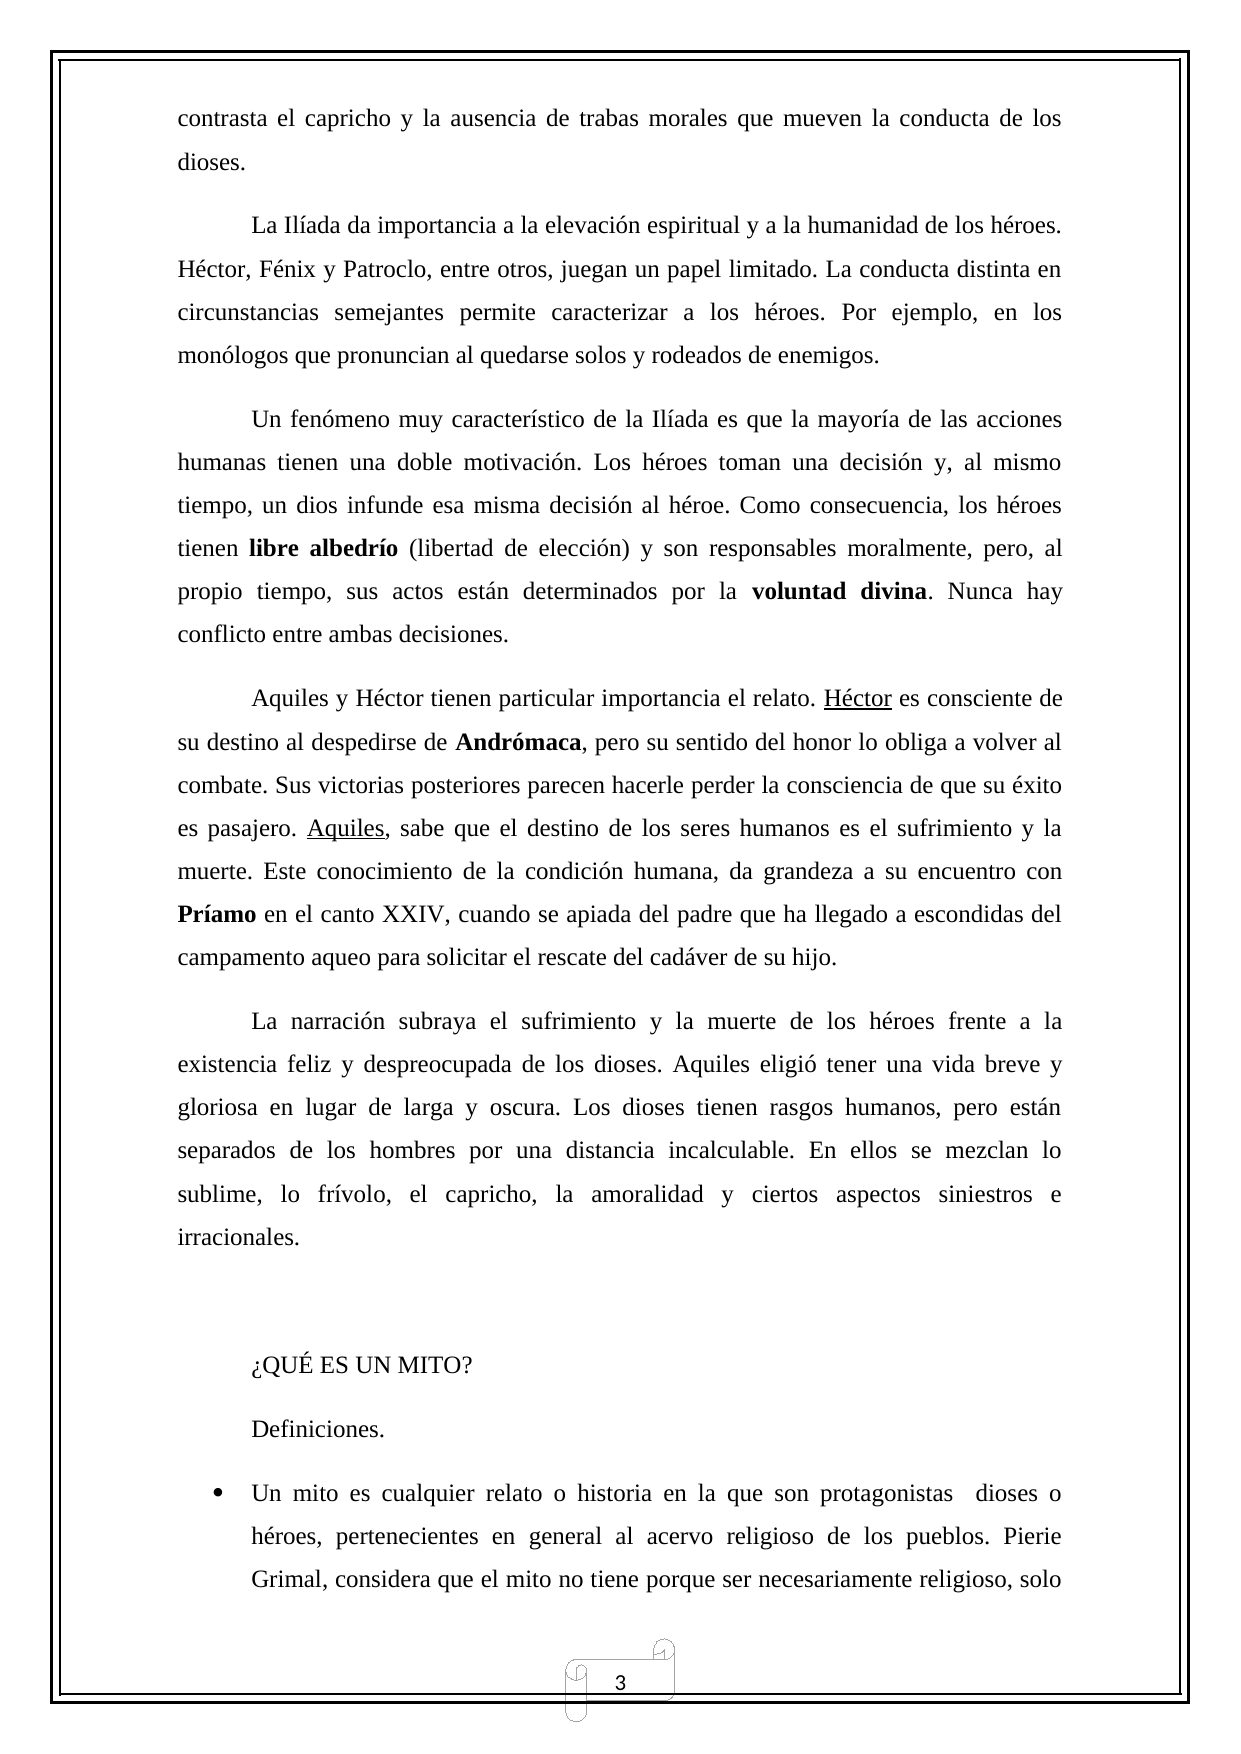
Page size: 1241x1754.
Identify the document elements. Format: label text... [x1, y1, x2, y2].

text La narración subraya el sufrimiento y la muerte de los héroes frente a la existencia feliz y despreocupada de los dioses. Aquiles eligió tener una vida breve y gloriosa en lugar de larga y oscura. Los dioses tienen rasgos humanos, pero están separados de los hombres por una distancia incalculable. En ellos se mezclan lo sublime, lo frívolo, el capricho, la amoralidad y ciertos aspectos siniestros e irracionales. [177, 1006, 1063, 1251]
text ¿QUÉ ES UN MITO? [177, 1350, 1063, 1378]
text Definiciones. [177, 1414, 1063, 1442]
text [177, 103, 1063, 175]
text Aquiles y Héctor tienen particular importancia el relato. Héctor es consciente de su destino al despedirse de Andrómaca, pero su sentido del honor lo obliga a volver al combate. Sus victorias posteriores parecen hacerle perder la consciencia de que su éxito es pasajero. Aquiles, sabe que el destino de los seres humanos es el sufrimiento y la muerte. Este conocimiento de la condición humana, da grandeza a su encuentro con Príamo en el canto XXIV, cuando se apiada del padre que ha llegado a escondidas del campamento aqueo para solicitar el rescate del cadáver de su hijo. [177, 683, 1063, 971]
text La Ilíada da importancia a la elevación espiritual y a la humanidad de los héroes. Héctor, Fénix y Patroclo, entre otros, juegan un papel limitado. La conducta distinta en circunstancias semejantes permite caracterizar a los héroes. Por ejemplo, en los monólogos que pronuncian al quedarse solos y rodeados de enemigos. [177, 211, 1063, 369]
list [213, 1478, 1063, 1593]
text Un fenómeno muy característico de la Ilíada es que la mayoría de las acciones humanas tienen una doble motivación. Los héroes toman una decisión y, al mismo tiempo, un dios infunde esa misma decisión al héroe. Como consecuencia, los héroes tienen libre albedrío (libertad de elección) y son responsables moralmente, pero, al propio tiempo, sus actos están determinados por la voluntad divina. Nunca hay conflicto entre ambas decisiones. [177, 404, 1063, 648]
